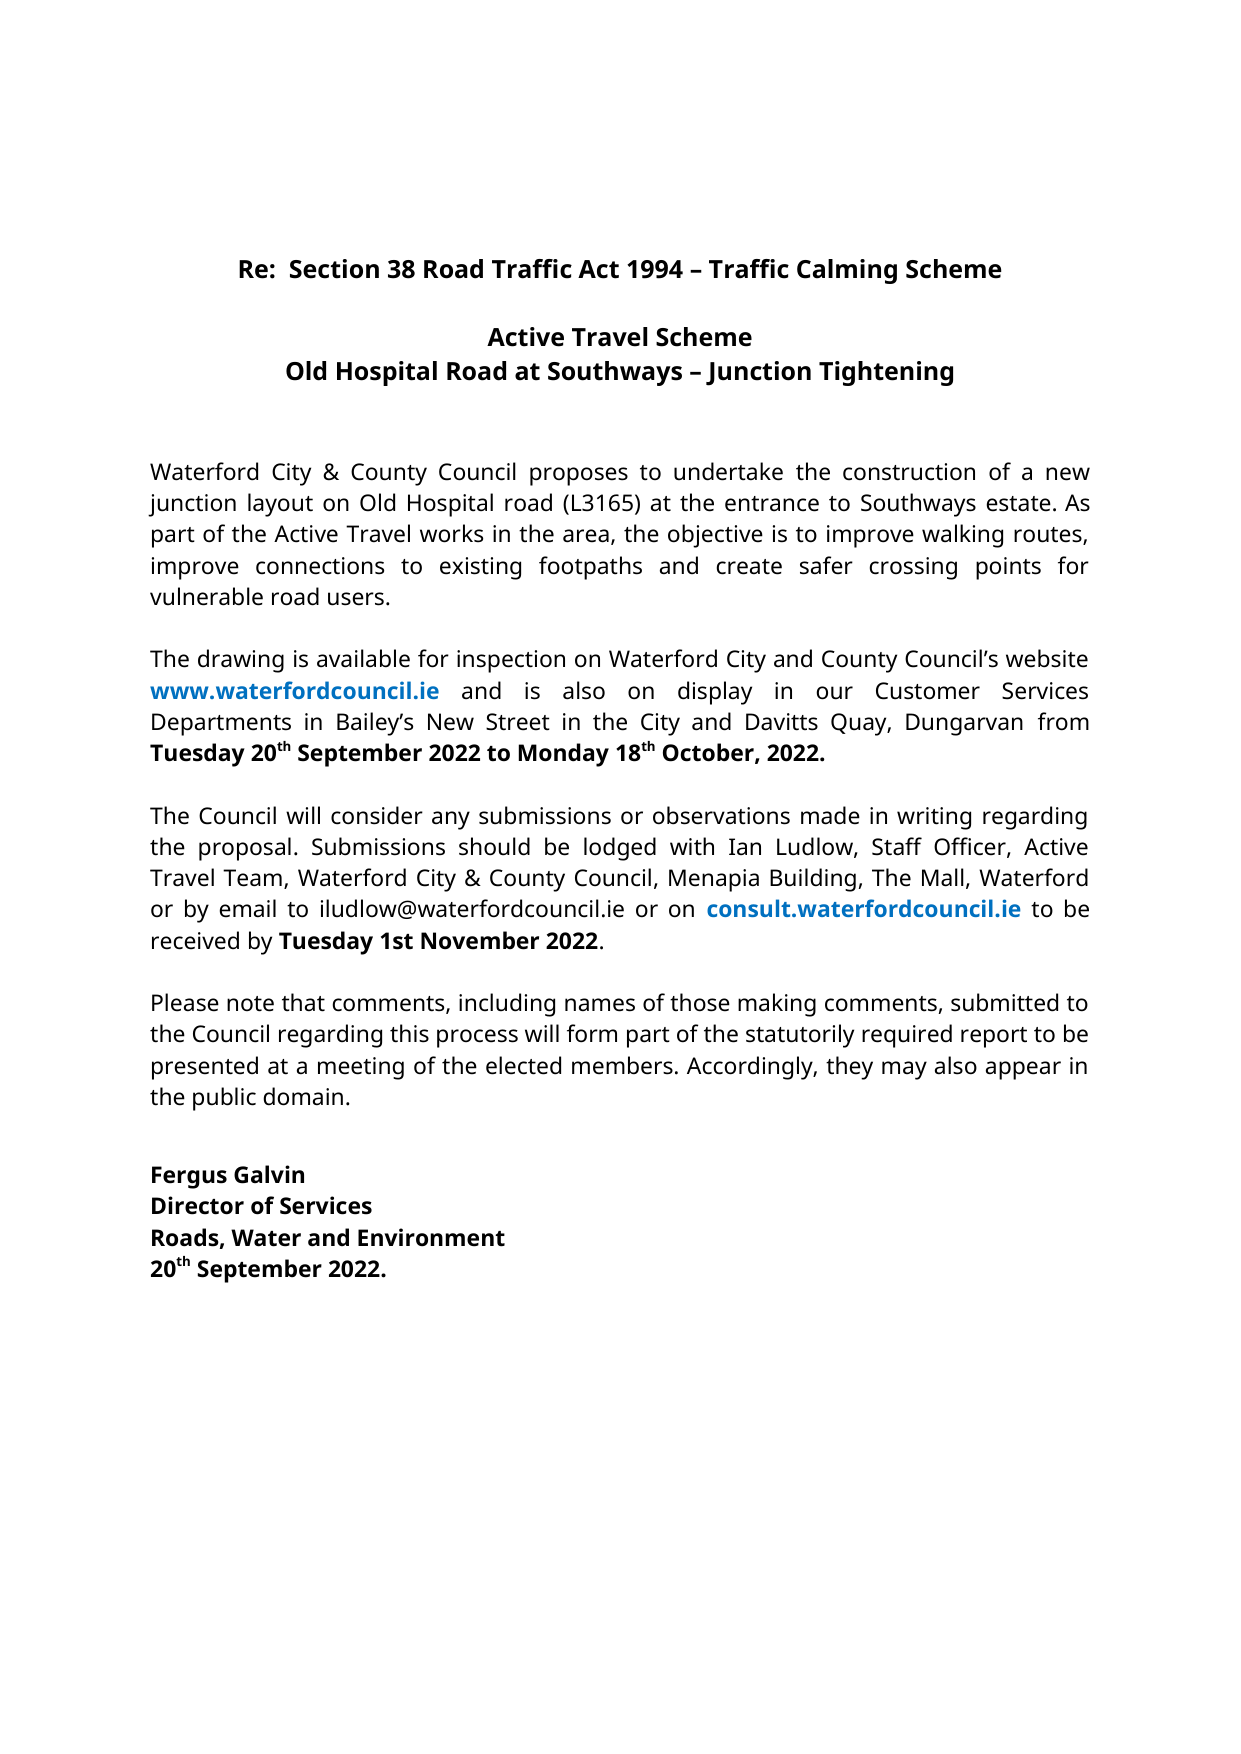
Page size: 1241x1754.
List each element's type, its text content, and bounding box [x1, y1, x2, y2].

text Please note that comments, including names of those making comments, submitted to the Council regarding this process will form part of the statutorily required report to be presented at a meeting of the elected members. Accordingly, they may also appear in the public domain. [150, 987, 1090, 1112]
text 20th September 2022. [150, 1253, 1090, 1284]
text The drawing is available for inspection on Waterford City and County Council’s website www.waterfordcouncil.ie and is also on display in our Customer Services Departments in Bailey’s New Street in the City and Davitts Quay, Dungarvan from Tuesday 20th September 2022 to Monday 18th October, 2022. [150, 643, 1090, 768]
text Fergus Galvin [150, 1159, 1090, 1190]
text Roads, Water and Environment [150, 1222, 1090, 1253]
text The Council will consider any submissions or observations made in writing regarding the proposal. Submissions should be lodged with Ian Ludlow, Staff Officer, Active Travel Team, Waterford City & County Council, Menapia Building, The Mall, Waterford or by email to iludlow@waterfordcouncil.ie or on consult.waterfordcouncil.ie to be received by Tuesday 1st November 2022. [150, 800, 1090, 956]
text Director of Services [150, 1190, 1090, 1222]
text Old Hospital Road at Southways – Junction Tightening [150, 354, 1090, 388]
text Waterford City & County Council proposes to undertake the construction of a new junction layout on Old Hospital road (L3165) at the entrance to Southways estate. As part of the Active Travel works in the area, the objective is to improve walking routes, improve connections to existing footpaths and create safer crossing points for vulnerable road users. [150, 456, 1090, 612]
text Active Travel Scheme [150, 320, 1090, 354]
text Re: Section 38 Road Traffic Act 1994 – Traffic Calming Scheme [150, 252, 1090, 286]
